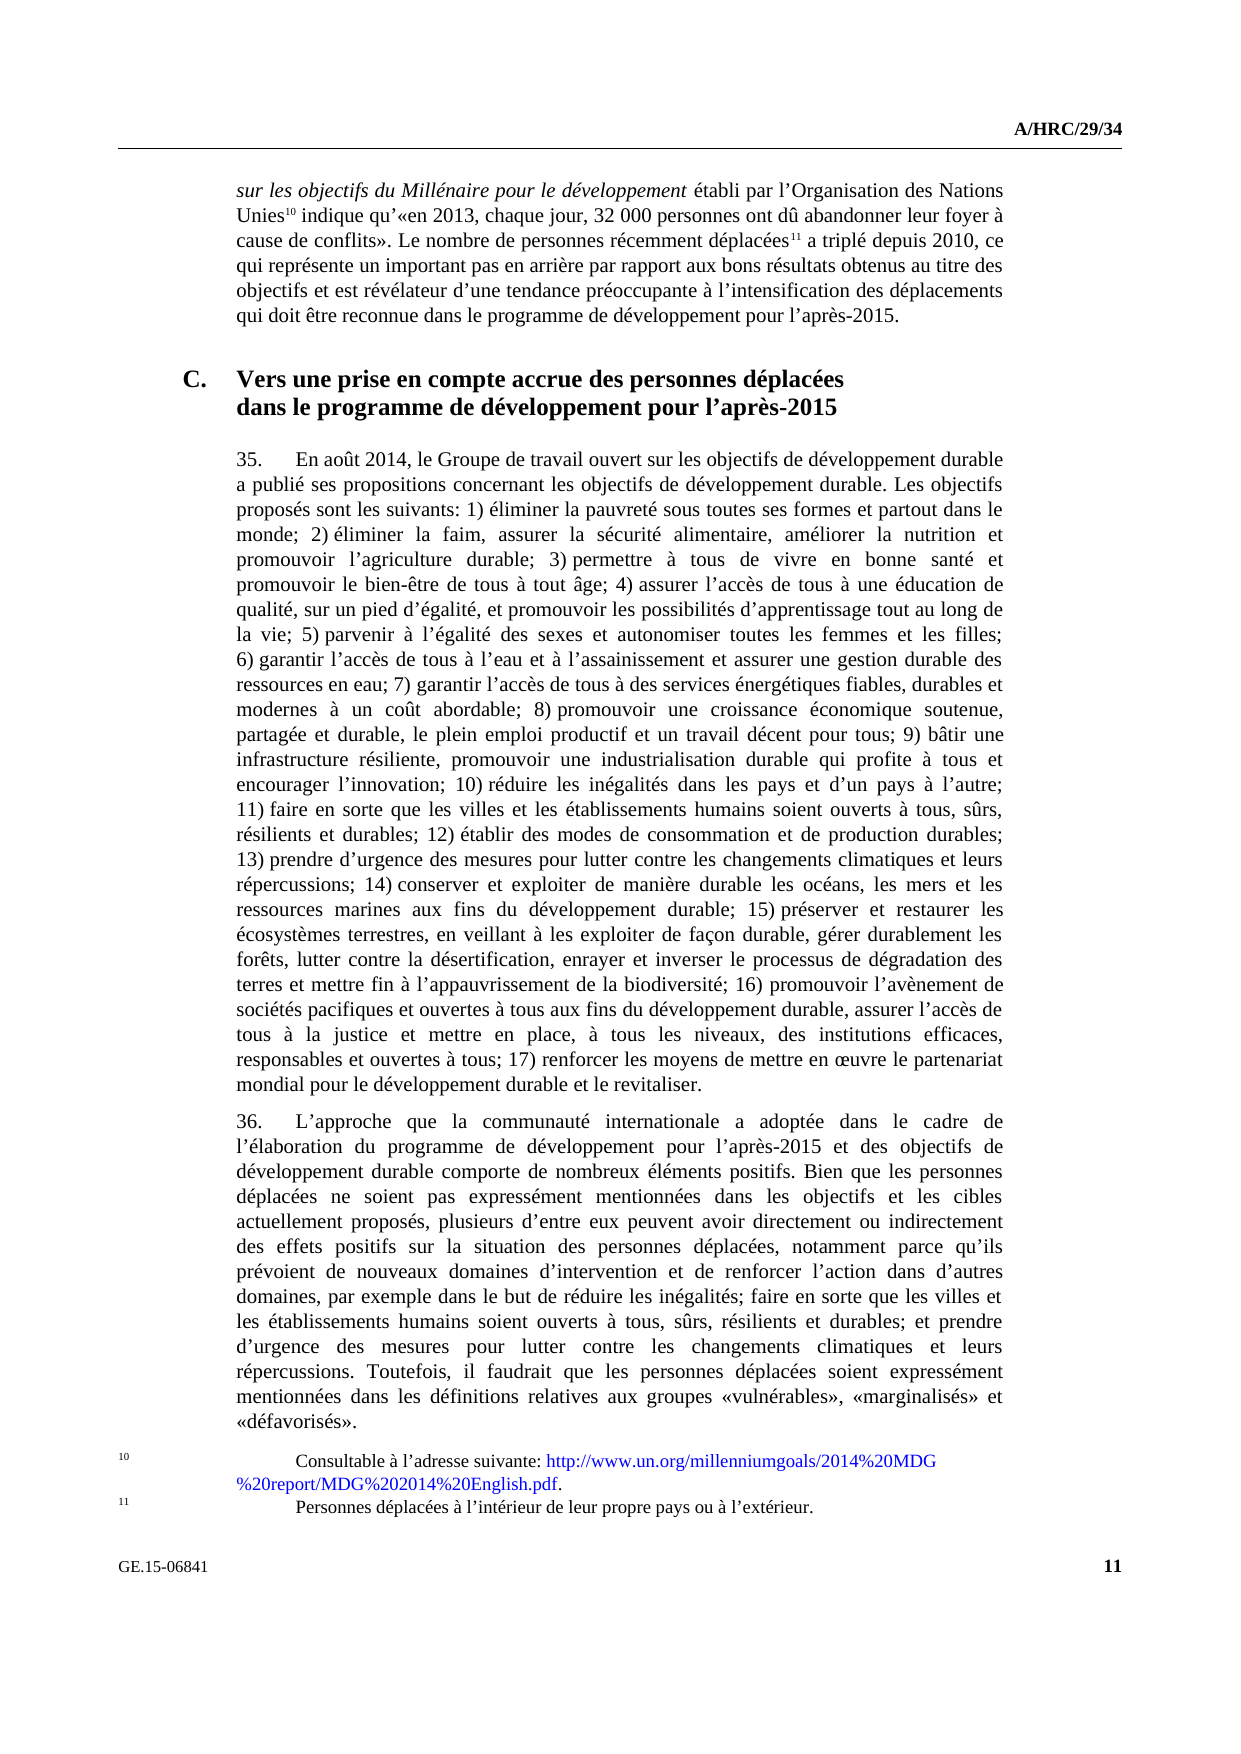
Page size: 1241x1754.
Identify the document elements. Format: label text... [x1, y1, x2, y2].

text L’approche que la communauté internationale a adoptée dans le cadre de l’élaboration du programme de développement pour l’après-2015 et des objectifs de développement durable comporte de nombreux éléments positifs. Bien que les personnes déplacées ne soient pas expressément mentionnées dans les objectifs et les cibles actuellement proposés, plusieurs d’entre eux peuvent avoir directement ou indirectement des effets positifs sur la situation des personnes déplacées, notamment parce qu’ils prévoient de nouveaux domaines d’intervention et de renforcer l’action dans d’autres domaines, par exemple dans le but de réduire les inégalités; faire en sorte que les villes et les établissements humains soient ouverts à tous, sûrs, résilients et durables; et prendre d’urgence des mesures pour lutter contre les changements climatiques et leurs répercussions. Toutefois, il faudrait que les personnes déplacées soient expressément mentionnées dans les définitions relatives aux groupes «vulnérables», «marginalisés» et «défavorisés». [236, 1108, 1004, 1433]
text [236, 177, 1004, 327]
text En août 2014, le Groupe de travail ouvert sur les objectifs de développement durable a publié ses propositions concernant les objectifs de développement durable. Les objectifs proposés sont les suivants: 1) éliminer la pauvreté sous toutes ses formes et partout dans le monde; 2) éliminer la faim, assurer la sécurité alimentaire, améliorer la nutrition et promouvoir l’agriculture durable; 3) permettre à tous de vivre en bonne santé et promouvoir le bien-être de tous à tout âge; 4) assurer l’accès de tous à une éducation de qualité, sur un pied d’égalité, et promouvoir les possibilités d’apprentissage tout au long de la vie; 5) parvenir à l’égalité des sexes et autonomiser toutes les femmes et les filles; 6) garantir l’accès de tous à l’eau et à l’assainissement et assurer une gestion durable des ressources en eau; 7) garantir l’accès de tous à des services énergétiques fiables, durables et modernes à un coût abordable; 8) promouvoir une croissance économique soutenue, partagée et durable, le plein emploi productif et un travail décent pour tous; 9) bâtir une infrastructure résiliente, promouvoir une industrialisation durable qui profite à tous et encourager l’innovation; 10) réduire les inégalités dans les pays et d’un pays à l’autre; 11) faire en sorte que les villes et les établissements humains soient ouverts à tous, sûrs, résilients et durables; 12) établir des modes de consommation et de production durables; 13) prendre d’urgence des mesures pour lutter contre les changements climatiques et leurs répercussions; 14) conserver et exploiter de manière durable les océans, les mers et les ressources marines aux fins du développement durable; 15) préserver et restaurer les écosystèmes terrestres, en veillant à les exploiter de façon durable, gérer durablement les forêts, lutter contre la désertification, enrayer et inverser le processus de dégradation des terres et mettre fin à l’appauvrissement de la biodiversité; 16) promouvoir l’avènement de sociétés pacifiques et ouvertes à tous aux fins du développement durable, assurer l’accès de tous à la justice et mettre en place, à tous les niveaux, des institutions efficaces, responsables et ouvertes à tous; 17) renforcer les moyens de mettre en œuvre le partenariat mondial pour le développement durable et le revitaliser. [236, 446, 1004, 1096]
text C. Vers une prise en compte accrue des personnes déplacées dans le programme de développement pour l’après-2015 [118, 365, 1004, 421]
